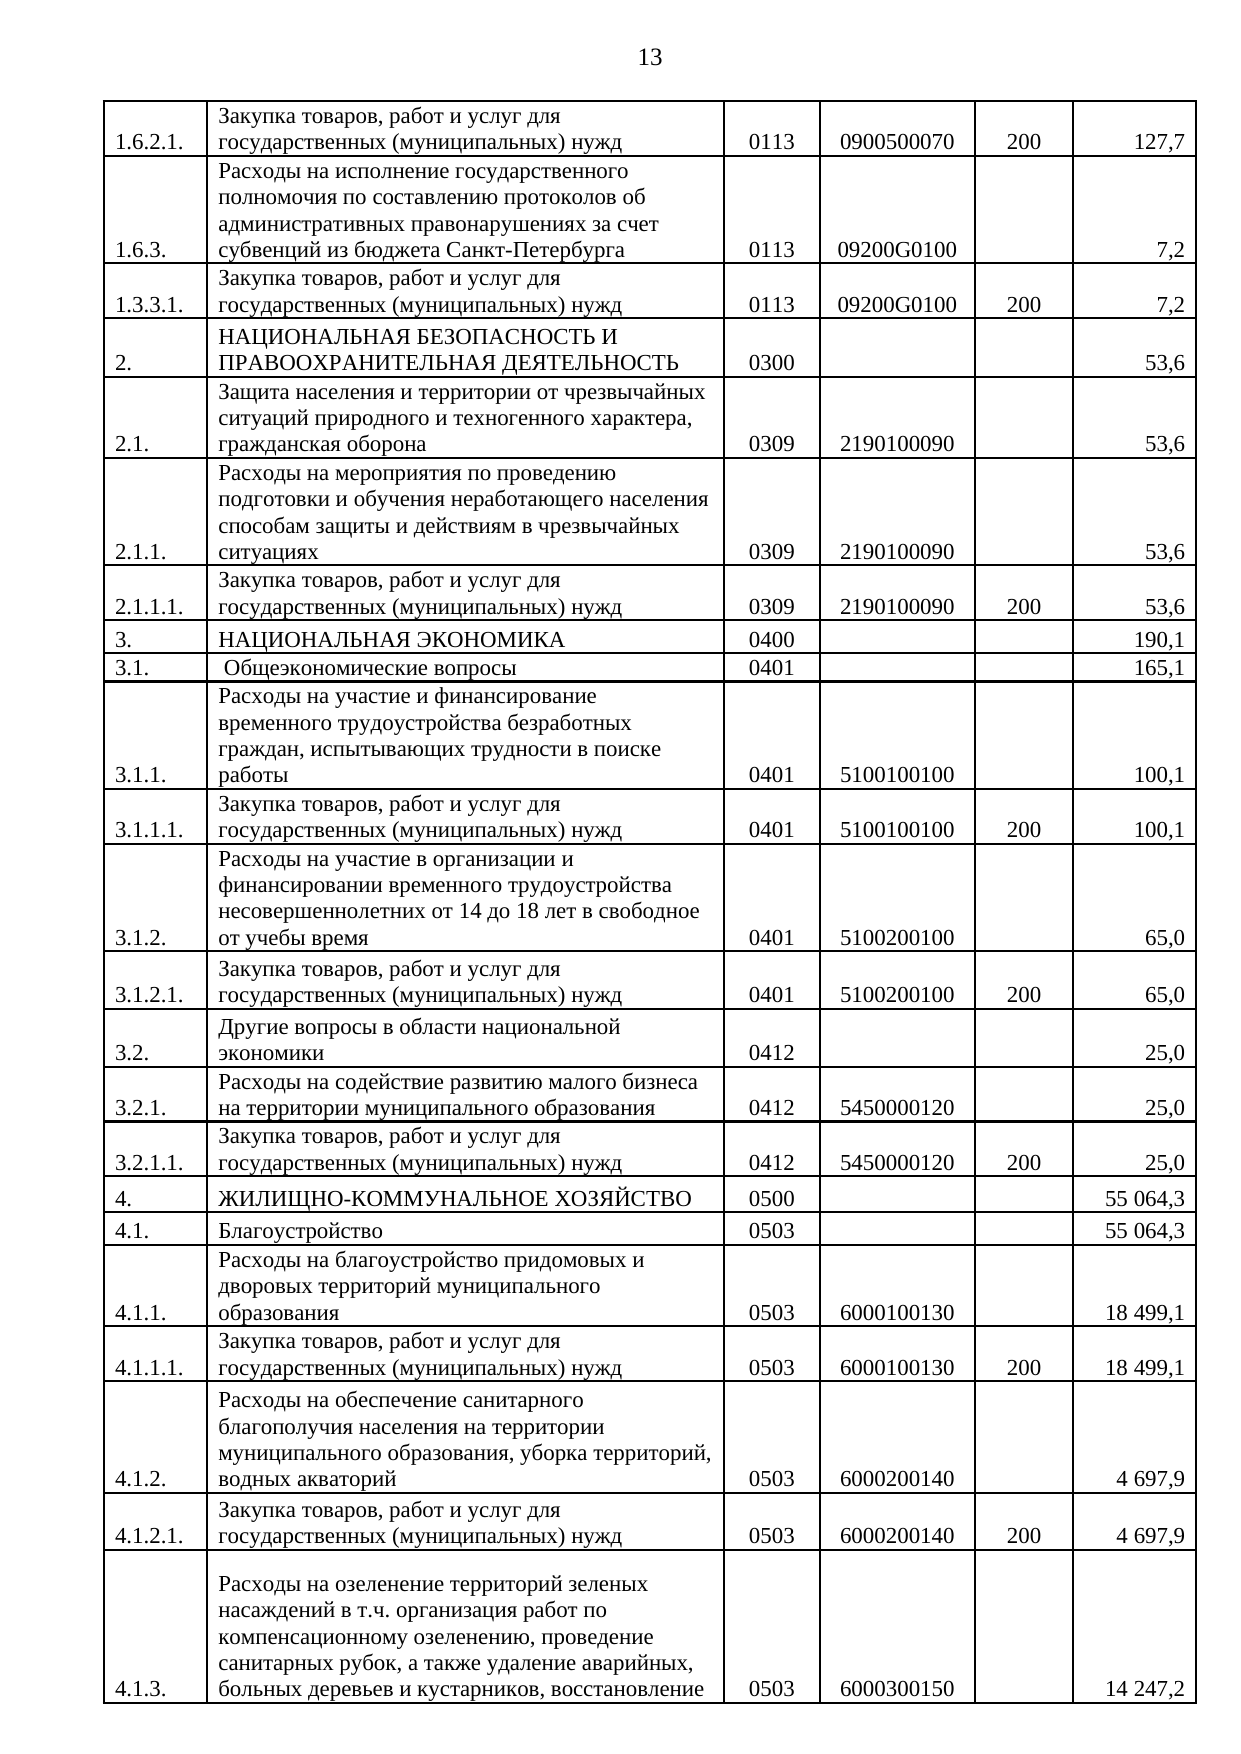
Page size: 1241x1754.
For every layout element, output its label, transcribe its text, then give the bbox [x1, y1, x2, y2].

table_cell 5100200100 [821, 845, 974, 950]
table_cell 55 064,3 [1074, 1213, 1195, 1244]
table_cell 1.6.3. [105, 157, 206, 262]
table_cell [821, 1177, 974, 1211]
table_cell Благоустройство [208, 1213, 723, 1244]
table_cell 4.1.2. [105, 1382, 206, 1492]
table_cell [976, 1068, 1072, 1120]
table_cell 4 697,9 [1074, 1382, 1195, 1492]
table_cell Закупка товаров, работ и услуг для государственных (муниципальных) нужд [208, 790, 723, 843]
table_cell 0401 [725, 952, 819, 1008]
table_cell Закупка товаров, работ и услуг для государственных (муниципальных) нужд [208, 1123, 723, 1175]
table_cell 0309 [725, 378, 819, 457]
table_cell 53,6 [1074, 566, 1195, 619]
table_cell 3.1.1. [105, 683, 206, 788]
table_cell 200 [976, 1327, 1072, 1380]
table_cell 09200G0100 [821, 157, 974, 262]
table_cell 5450000120 [821, 1068, 974, 1120]
table_cell Расходы на участие в организации и финансировании временного трудоустройства несовершеннолетних от 14 до 18 лет в свободное от учебы время [208, 845, 723, 950]
table_cell Защита населения и территории от чрезвычайных ситуаций природного и техногенного характера, гражданская оборона [208, 378, 723, 457]
table_cell 0500 [725, 1177, 819, 1211]
table_cell 25,0 [1074, 1010, 1195, 1066]
table_cell 53,6 [1074, 459, 1195, 564]
table_cell 25,0 [1074, 1068, 1195, 1120]
table_cell [976, 683, 1072, 788]
table_cell [821, 319, 974, 376]
table_cell 2.1.1.1. [105, 566, 206, 619]
table_cell 200 [976, 1123, 1072, 1175]
table_cell [976, 1382, 1072, 1492]
table_cell 200 [976, 1494, 1072, 1548]
table_cell 0309 [725, 566, 819, 619]
table_cell 0401 [725, 845, 819, 950]
table_cell Закупка товаров, работ и услуг для государственных (муниципальных) нужд [208, 1327, 723, 1380]
table_cell 18 499,1 [1074, 1246, 1195, 1325]
table_cell 1.6.2.1. [105, 102, 206, 155]
table_cell 0401 [725, 790, 819, 843]
table_cell [976, 1213, 1072, 1244]
table_cell 53,6 [1074, 319, 1195, 376]
table_cell [976, 654, 1072, 680]
table_cell 0412 [725, 1068, 819, 1120]
table_cell 200 [976, 264, 1072, 317]
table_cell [208, 102, 723, 155]
table_cell 2.1.1. [105, 459, 206, 564]
table_cell 5100100100 [821, 683, 974, 788]
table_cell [208, 1551, 723, 1702]
table_cell [821, 1213, 974, 1244]
table_cell Расходы на содействие развитию малого бизнеса на территории муниципального образования [208, 1068, 723, 1120]
table_cell 4. [105, 1177, 206, 1211]
table_cell [976, 1010, 1072, 1066]
table_cell Расходы на участие и финансирование временного трудоустройства безработных граждан, испытывающих трудности в поиске работы [208, 683, 723, 788]
table_cell [976, 459, 1072, 564]
table_cell 100,1 [1074, 683, 1195, 788]
table_cell 2.1. [105, 378, 206, 457]
table_cell 53,6 [1074, 378, 1195, 457]
table_cell 0503 [725, 1213, 819, 1244]
table_cell [821, 1010, 974, 1066]
table_cell 4.1. [105, 1213, 206, 1244]
table_cell 3.1.1.1. [105, 790, 206, 843]
table_cell 0113 [725, 157, 819, 262]
table_cell 6000100130 [821, 1327, 974, 1380]
table_cell 65,0 [1074, 952, 1195, 1008]
table_cell 55 064,3 [1074, 1177, 1195, 1211]
table_cell 4.1.3. [105, 1551, 206, 1702]
table_cell Общеэкономические вопросы [208, 654, 723, 680]
table_cell [821, 654, 974, 680]
table_cell 0503 [725, 1246, 819, 1325]
table_cell 6000300150 [821, 1551, 974, 1702]
table_cell 2190100090 [821, 566, 974, 619]
table_cell 25,0 [1074, 1123, 1195, 1175]
table_cell 3.2. [105, 1010, 206, 1066]
table_cell 200 [976, 952, 1072, 1008]
table_cell 200 [976, 790, 1072, 843]
table_cell 0503 [725, 1327, 819, 1380]
table_cell 190,1 [1074, 621, 1195, 652]
table_cell 18 499,1 [1074, 1327, 1195, 1380]
table_cell Другие вопросы в области национальной экономики [208, 1010, 723, 1066]
table_cell 3. [105, 621, 206, 652]
table_cell 5450000120 [821, 1123, 974, 1175]
table_cell 165,1 [1074, 654, 1195, 680]
table_cell 4.1.1.1. [105, 1327, 206, 1380]
table_cell Расходы на мероприятия по проведению подготовки и обучения неработающего населения способам защиты и действиям в чрезвычайных ситуациях [208, 459, 723, 564]
table_cell 0300 [725, 319, 819, 376]
table_cell Расходы на исполнение государственного полномочия по составлению протоколов об административных правонарушениях за счет субвенций из бюджета Санкт-Петербурга [208, 157, 723, 262]
table_cell 127,7 [1074, 102, 1195, 155]
table_cell 0113 [725, 264, 819, 317]
table_cell НАЦИОНАЛЬНАЯ ЭКОНОМИКА [208, 621, 723, 652]
table_cell 200 [976, 566, 1072, 619]
table_cell 09200G0100 [821, 264, 974, 317]
table_cell [976, 1551, 1072, 1702]
table_cell 0401 [725, 683, 819, 788]
table_cell 6000100130 [821, 1246, 974, 1325]
table_cell [976, 1177, 1072, 1211]
table_cell 100,1 [1074, 790, 1195, 843]
table_cell 6000200140 [821, 1382, 974, 1492]
table_cell 6000200140 [821, 1494, 974, 1548]
table_cell 2190100090 [821, 378, 974, 457]
table_cell 4.1.2.1. [105, 1494, 206, 1548]
table_cell 0503 [725, 1551, 819, 1702]
table_cell 4.1.1. [105, 1246, 206, 1325]
table_cell 5100200100 [821, 952, 974, 1008]
table_cell 0309 [725, 459, 819, 564]
table_cell 3.1.2. [105, 845, 206, 950]
table_cell 7,2 [1074, 157, 1195, 262]
table_cell [976, 845, 1072, 950]
table_cell Расходы на обеспечение санитарного благополучия населения на территории муниципального образования, уборка территорий, водных акваторий [208, 1382, 723, 1492]
table_cell Расходы на благоустройство придомовых и дворовых территорий муниципального образования [208, 1246, 723, 1325]
table_cell 0401 [725, 654, 819, 680]
table_cell 0400 [725, 621, 819, 652]
table_cell 3.1. [105, 654, 206, 680]
table_cell [821, 621, 974, 652]
table_cell 3.2.1. [105, 1068, 206, 1120]
table_cell 65,0 [1074, 845, 1195, 950]
table_cell 4 697,9 [1074, 1494, 1195, 1548]
table_cell [976, 621, 1072, 652]
table_cell 2190100090 [821, 459, 974, 564]
table_cell [976, 157, 1072, 262]
table_cell Закупка товаров, работ и услуг для государственных (муниципальных) нужд [208, 566, 723, 619]
table_cell 3.2.1.1. [105, 1123, 206, 1175]
table_cell 7,2 [1074, 264, 1195, 317]
table_cell 0412 [725, 1010, 819, 1066]
table_cell Закупка товаров, работ и услуг для государственных (муниципальных) нужд [208, 1494, 723, 1548]
table_cell 0412 [725, 1123, 819, 1175]
table_cell 0503 [725, 1382, 819, 1492]
table_cell 1.3.3.1. [105, 264, 206, 317]
table_cell Закупка товаров, работ и услуг для государственных (муниципальных) нужд [208, 952, 723, 1008]
table_cell 200 [976, 102, 1072, 155]
table_cell 5100100100 [821, 790, 974, 843]
table_cell [976, 378, 1072, 457]
table_cell 3.1.2.1. [105, 952, 206, 1008]
table_cell 14 247,2 [1074, 1551, 1195, 1702]
table_cell 2. [105, 319, 206, 376]
table_cell 0900500070 [821, 102, 974, 155]
table_cell НАЦИОНАЛЬНАЯ БЕЗОПАСНОСТЬ И ПРАВООХРАНИТЕЛЬНАЯ ДЕЯТЕЛЬНОСТЬ [208, 319, 723, 376]
table_cell 0503 [725, 1494, 819, 1548]
table_cell 0113 [725, 102, 819, 155]
table_cell [976, 319, 1072, 376]
table_cell Закупка товаров, работ и услуг для государственных (муниципальных) нужд [208, 264, 723, 317]
table_cell ЖИЛИЩНО-КОММУНАЛЬНОЕ ХОЗЯЙСТВО [208, 1177, 723, 1211]
table_cell [976, 1246, 1072, 1325]
